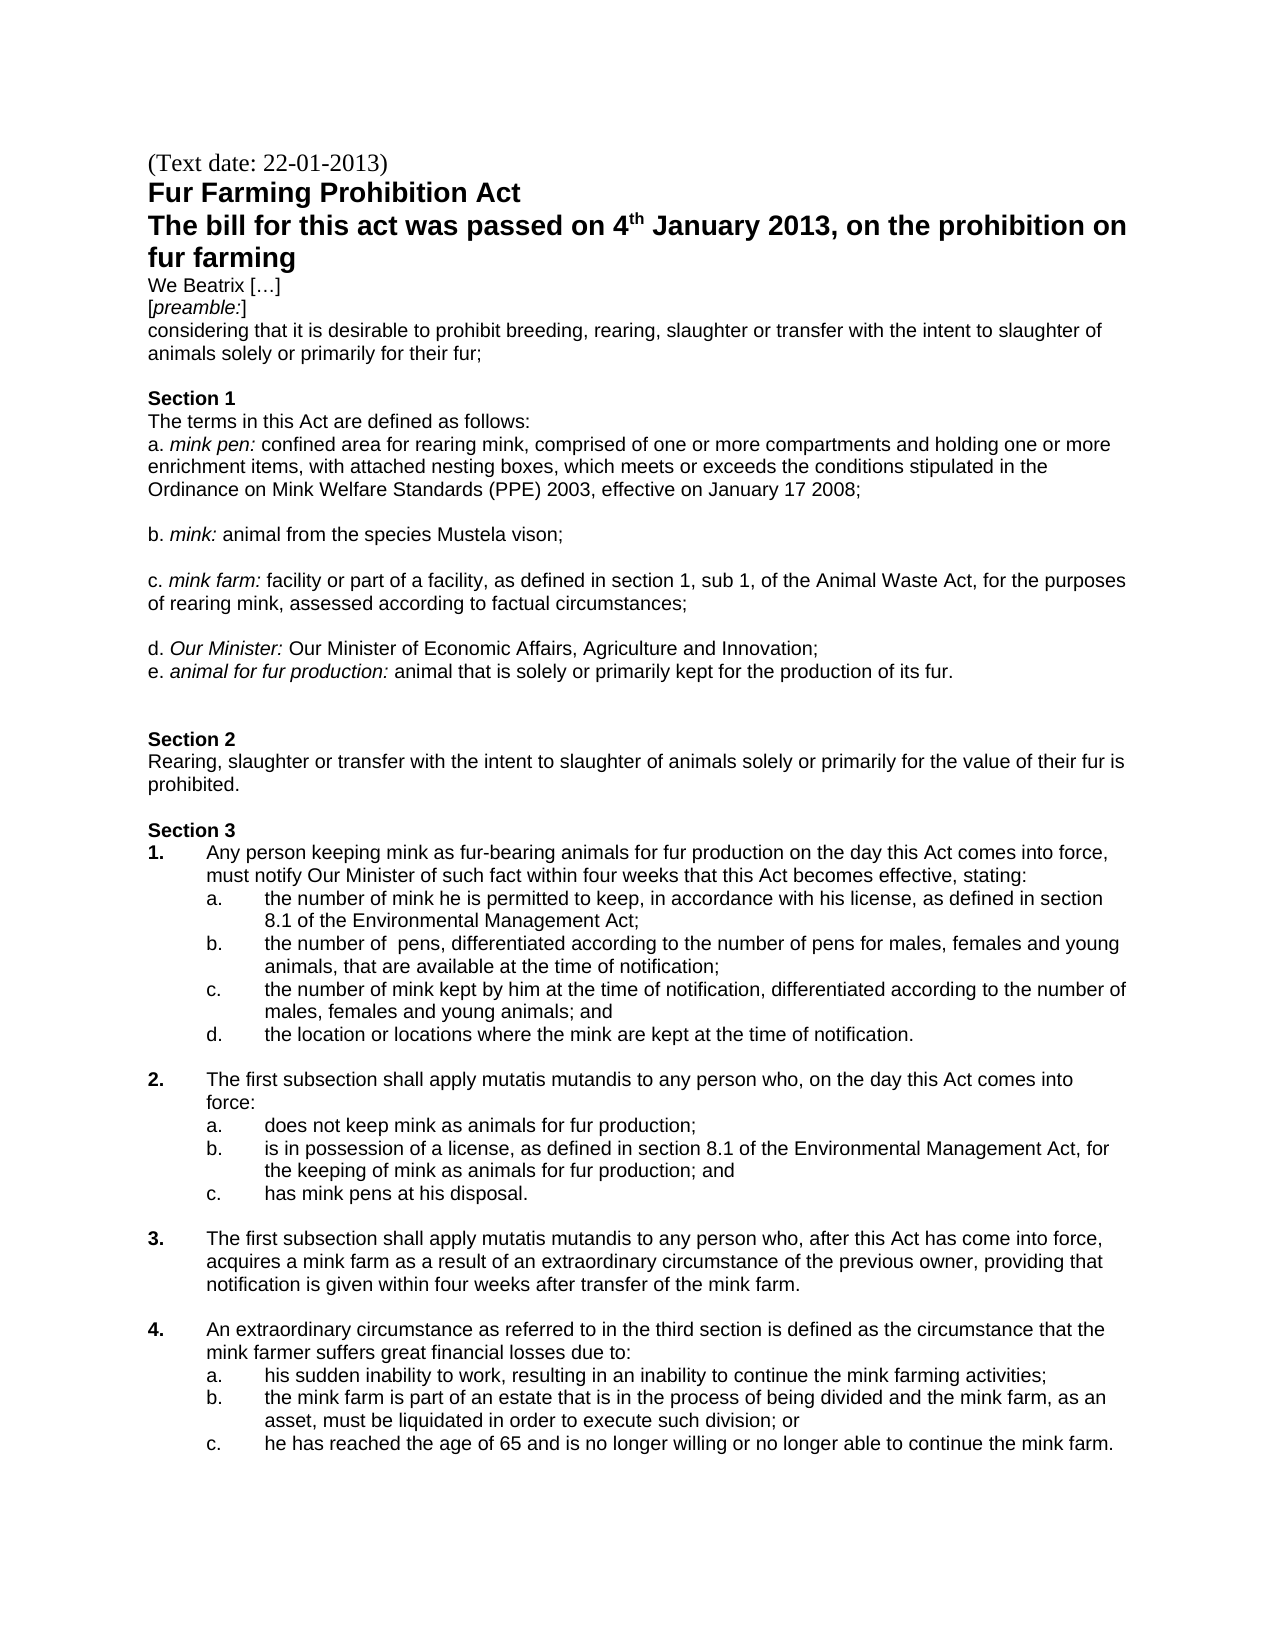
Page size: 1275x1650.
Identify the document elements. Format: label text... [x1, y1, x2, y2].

text Rearing, slaughter or transfer with the intent to slaughter of animals solely or primarily for the value of their fur is prohibited. [148, 750, 1127, 796]
text 1. Any person keeping mink as fur-bearing animals for fur production on the day this Act comes into force, must notify Our Minister of such fact within four weeks that this Act becomes effective, stating: [148, 841, 1127, 887]
text c. has mink pens at his disposal. [148, 1182, 1127, 1204]
text c. he has reached the age of 65 and is no longer willing or no longer able to continue the mink farm. [148, 1432, 1127, 1454]
text Section 2 [148, 728, 1127, 750]
text b. is in possession of a license, as defined in section 8.1 of the Environmental Management Act, for the keeping of mink as animals for fur production; and [148, 1136, 1127, 1182]
text Fur Farming Prohibition Act [148, 176, 1127, 209]
text Section 3 [148, 818, 1127, 841]
text considering that it is desirable to prohibit breeding, rearing, slaughter or transfer with the intent to slaughter of animals solely or primarily for their fur; [148, 319, 1127, 364]
text d. the location or locations where the mink are kept at the time of notification. [148, 1023, 1127, 1046]
text 4. An extraordinary circumstance as referred to in the third section is defined as the circumstance that the mink farmer suffers great financial losses due to: [148, 1318, 1127, 1363]
text b. mink: animal from the species Mustela vison; [148, 523, 1127, 546]
text a. mink pen: confined area for rearing mink, comprised of one or more compartments and holding one or more enrichment items, with attached nesting boxes, which meets or exceeds the conditions stipulated in the Ordinance on Mink Welfare Standards (PPE) 2003, effective on January 17 2008; [148, 432, 1127, 501]
text a. the number of mink he is permitted to keep, in accordance with his license, as defined in section 8.1 of the Environmental Management Act; [148, 887, 1127, 932]
text Section 1 [148, 387, 1127, 410]
text The bill for this act was passed on 4th January 2013, on the prohibition on fur farming [148, 209, 1127, 273]
text We Beatrix […] [148, 273, 1127, 296]
text The terms in this Act are defined as follows: [148, 410, 1127, 432]
text a. his sudden inability to work, resulting in an inability to continue the mink farming activities; [148, 1363, 1127, 1386]
text e. animal for fur production: animal that is solely or primarily kept for the production of its fur. [148, 659, 1127, 682]
text (Text date: 22-01-2013) [148, 148, 1127, 176]
text b. the number of pens, differentiated according to the number of pens for males, females and young animals, that are available at the time of notification; [148, 932, 1127, 977]
text [preamble:] [148, 296, 1127, 319]
text 3. The first subsection shall apply mutatis mutandis to any person who, after this Act has come into force, acquires a mink farm as a result of an extraordinary circumstance of the previous owner, providing that notification is given within four weeks after transfer of the mink farm. [148, 1227, 1127, 1295]
text 2. The first subsection shall apply mutatis mutandis to any person who, on the day this Act comes into force: [148, 1068, 1127, 1114]
text d. Our Minister: Our Minister of Economic Affairs, Agriculture and Innovation; [148, 637, 1127, 659]
text c. the number of mink kept by him at the time of notification, differentiated according to the number of males, females and young animals; and [148, 977, 1127, 1023]
text b. the mink farm is part of an estate that is in the process of being divided and the mink farm, as an asset, must be liquidated in order to execute such division; or [148, 1386, 1127, 1432]
text a. does not keep mink as animals for fur production; [148, 1114, 1127, 1136]
text c. mink farm: facility or part of a facility, as defined in section 1, sub 1, of the Animal Waste Act, for the purposes of rearing mink, assessed according to factual circumstances; [148, 569, 1127, 614]
